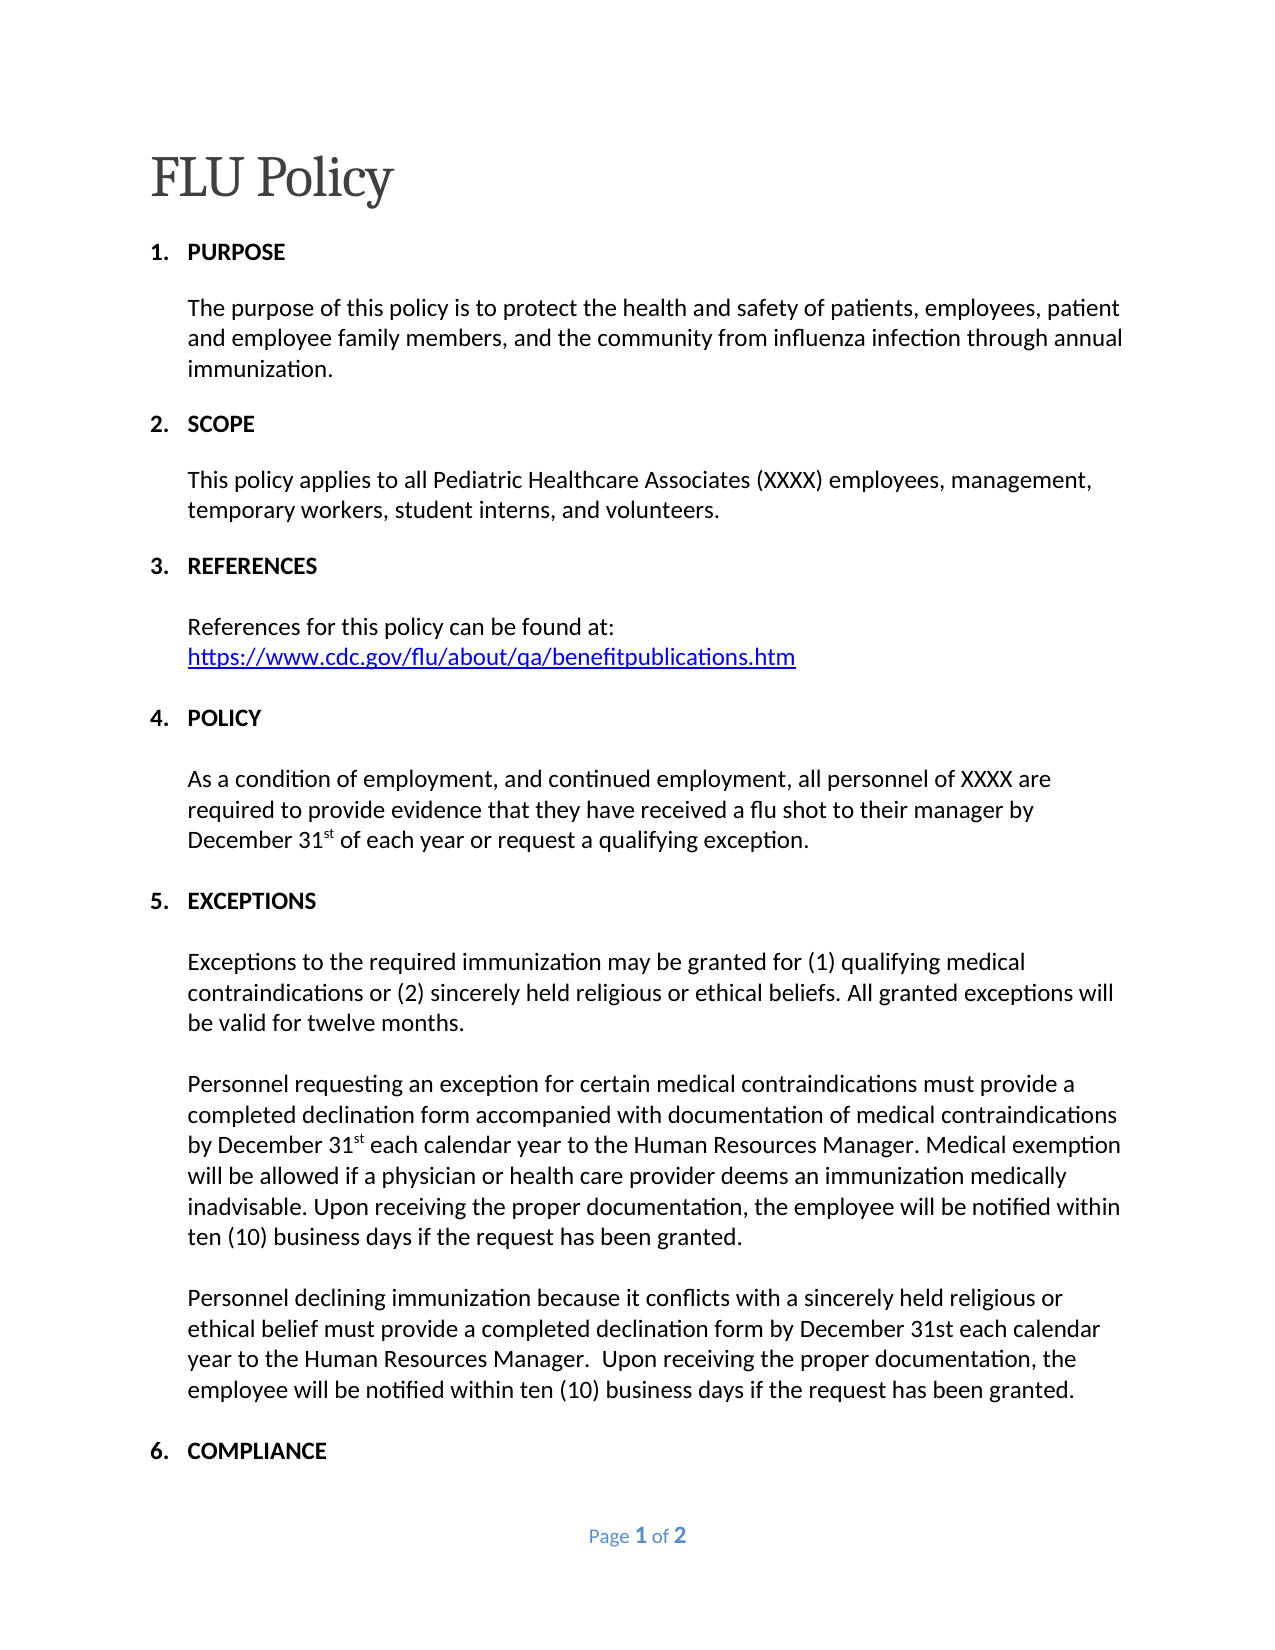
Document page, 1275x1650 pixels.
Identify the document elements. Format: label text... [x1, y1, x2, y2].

list Personnel declining immunization because it conflicts with a sincerely held religious or ethical belief must provide a completed declination form by December 31st each calendar year to the Human Resources Manager. Upon receiving the proper documentation, the employee will be notified within ten (10) business days if the request has been granted. [187, 1282, 1125, 1404]
list Personnel requesting an exception for certain medical contraindications must provide a completed declination form accompanied with documentation of medical contraindications by December 31st each calendar year to the Human Resources Manager. Medical exemption will be allowed if a physician or health care provider deems an immunization medically inadvisable. Upon receiving the proper documentation, the employee will be notified within ten (10) business days if the request has been granted. [187, 1069, 1125, 1252]
list REFERENCES [150, 550, 1125, 580]
list COMPLIANCE [150, 1435, 1125, 1465]
list EXCEPTIONS [150, 886, 1125, 916]
list This policy applies to all Pediatric Healthcare Associates (XXXX) employees, management, temporary workers, student interns, and volunteers. [187, 464, 1125, 525]
text The purpose of this policy is to protect the health and safety of patients, employees, patient and employee family members, and the community from influenza infection through annual immunization. [187, 292, 1125, 383]
list PURPOSE [150, 236, 1125, 267]
list https://www.cdc.gov/flu/about/qa/benefitpublications.htm [187, 641, 1125, 672]
list Exceptions to the required immunization may be granted for (1) qualifying medical contraindications or (2) sincerely held religious or ethical beliefs. All granted exceptions will be valid for twelve months. [187, 947, 1125, 1038]
list SCOPE [150, 408, 1125, 439]
list References for this policy can be found at: [187, 611, 1125, 641]
title FLU Policy [150, 144, 1125, 211]
list As a condition of employment, and continued employment, all personnel of XXXX are required to provide evidence that they have received a flu shot to their manager by December 31st of each year or request a qualifying exception. [187, 763, 1125, 855]
list POLICY [150, 702, 1125, 733]
